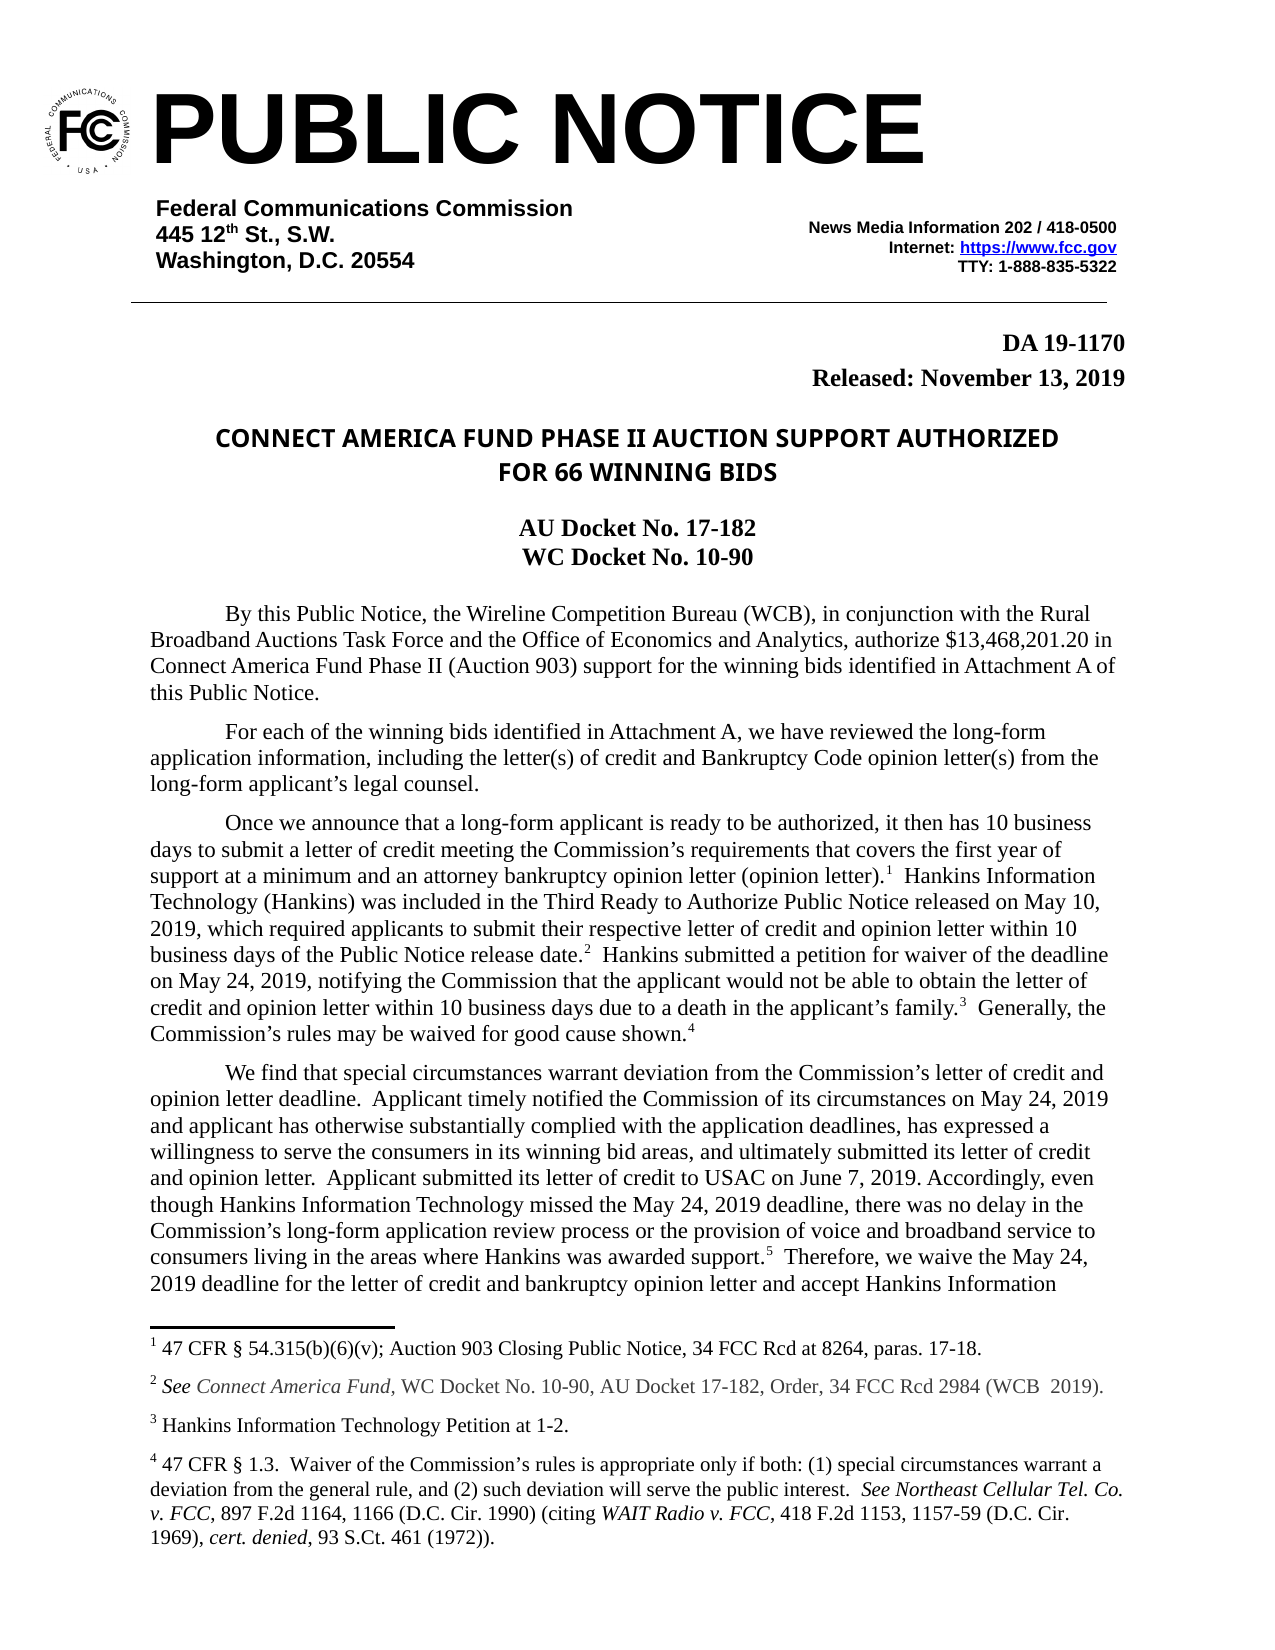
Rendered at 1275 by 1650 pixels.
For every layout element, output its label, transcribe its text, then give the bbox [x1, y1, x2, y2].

text For each of the winning bids identified in Attachment A, we have reviewed the long-form application information, including the letter(s) of credit and Bankruptcy Code opinion letter(s) from the long-form applicant’s legal counsel. [150, 718, 1125, 797]
text By this Public Notice, the Wireline Competition Bureau (WCB), in conjunction with the Rural Broadband Auctions Task Force and the Office of Economics and Analytics, authorize $13,468,201.20 in Connect America Fund Phase II (Auction 903) support for the winning bids identified in Attachment A of this Public Notice. [150, 600, 1125, 705]
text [150, 1059, 1125, 1296]
text Released: November 13, 2019 [150, 363, 1125, 392]
text WC Docket No. 10-90 [150, 542, 1125, 571]
text DA 19-1170 [150, 328, 1125, 357]
text Once we announce that a long-form applicant is ready to be authorized, it then has 10 business days to submit a letter of credit meeting the Commission’s requirements that covers the first year of support at a minimum and an attorney bankruptcy opinion letter (opinion letter). Hankins Information Technology (Hankins) was included in the Third Ready to Authorize Public Notice released on May 10, 2019, which required applicants to submit their respective letter of credit and opinion letter within 10 business days of the Public Notice release date. Hankins submitted a petition for waiver of the deadline on May 24, 2019, notifying the Commission that the applicant would not be able to obtain the letter of credit and opinion letter within 10 business days due to a death in the applicant’s family. Generally, the Commission’s rules may be waived for good cause shown. [150, 809, 1125, 1046]
text AU Docket No. 17-182 [150, 513, 1125, 542]
text FOR 66 WINNING BIDS [150, 454, 1125, 488]
text CONNECT AMERICA FUND PHASE II AUCTION SUPPORT AUTHORIZED [150, 420, 1125, 454]
